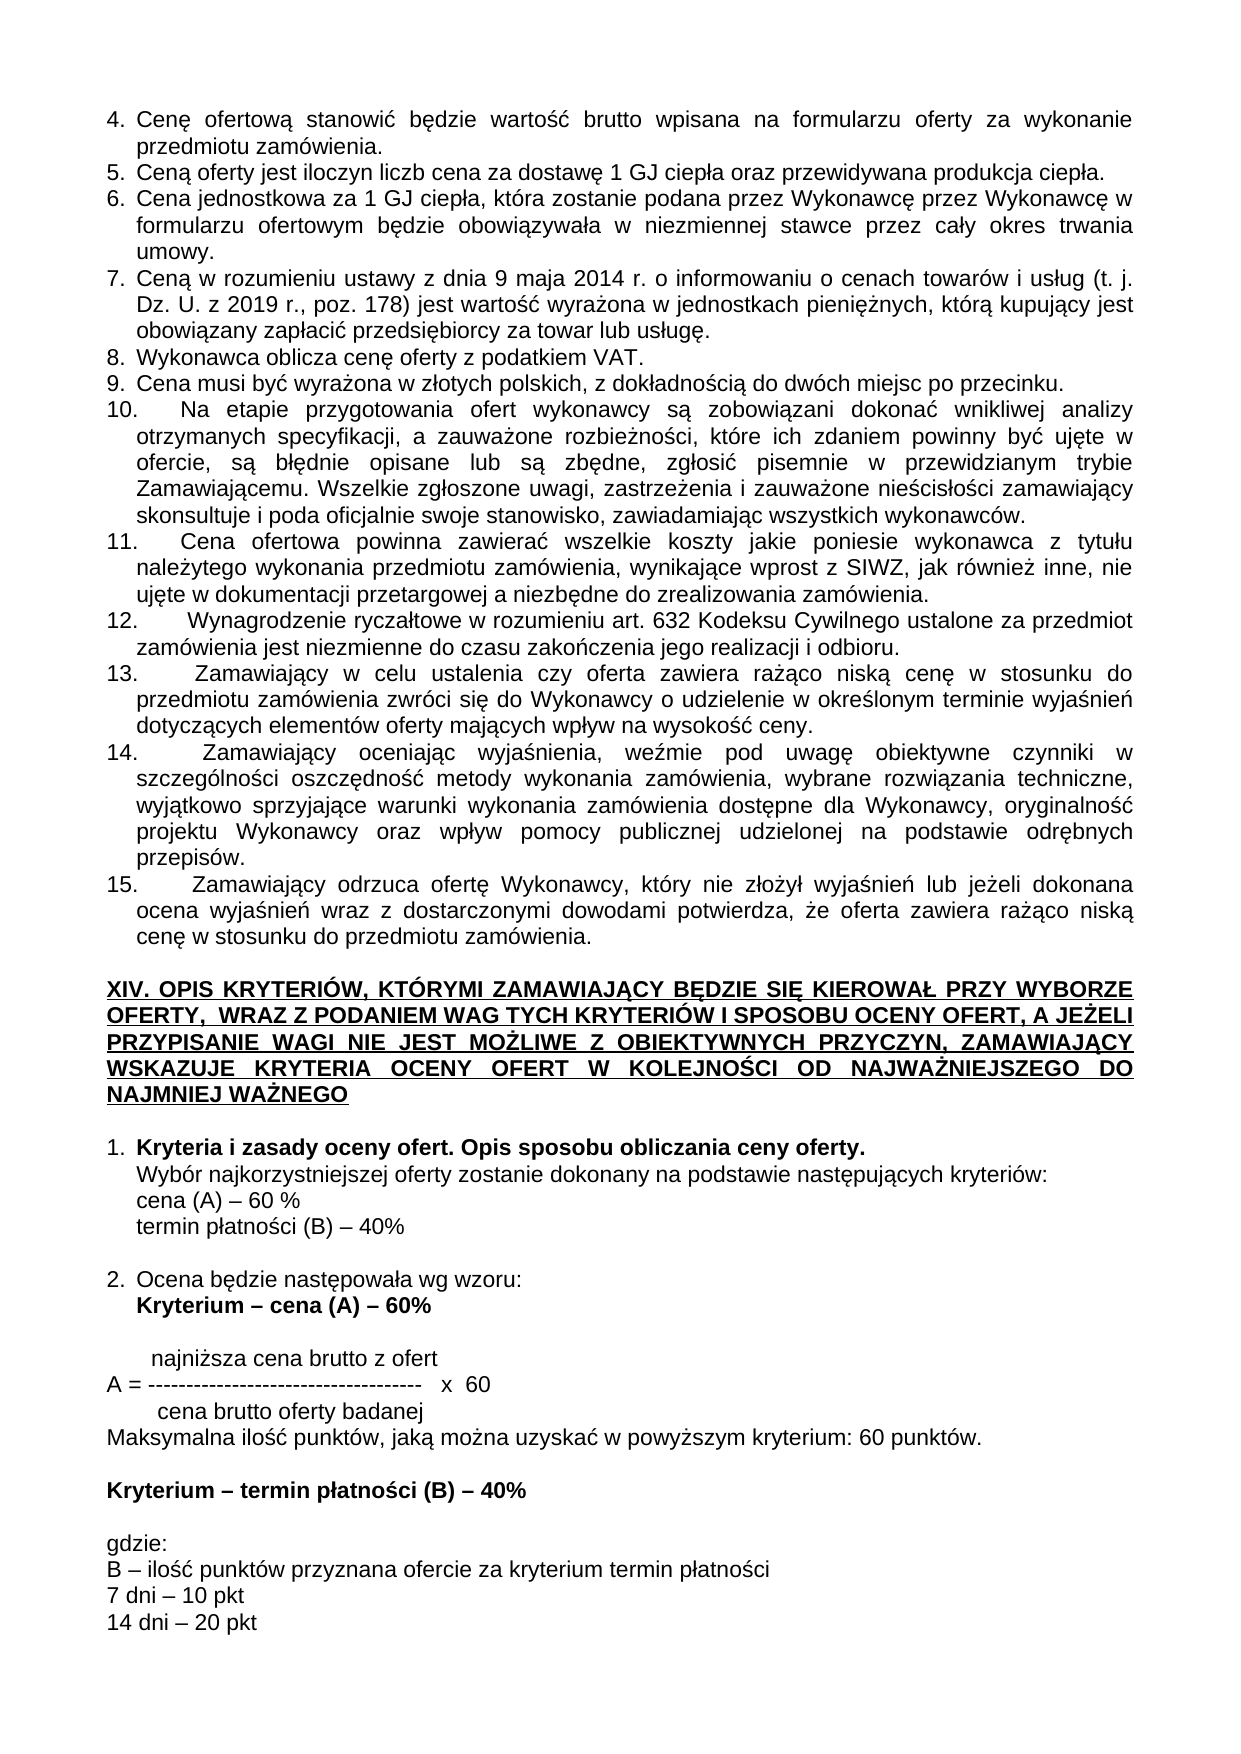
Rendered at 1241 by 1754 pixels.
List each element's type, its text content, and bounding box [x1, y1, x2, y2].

text XIV. OPIS KRYTERIÓW, KTÓRYMI ZAMAWIAJĄCY BĘDZIE SIĘ KIEROWAŁ PRZY WYBORZE OFERTY, WRAZ Z PODANIEM WAG TYCH KRYTERIÓW I SPOSOBU OCENY OFERT, A JEŻELI PRZYPISANIE WAGI NIE JEST MOŻLIWE Z OBIEKTYWNYCH PRZYCZYN, ZAMAWIAJĄCY WSKAZUJE KRYTERIA OCENY OFERT W KOLEJNOŚCI OD NAJWAŻNIEJSZEGO DO NAJMNIEJ WAŻNEGO [106, 1079, 1134, 1108]
list Ocena będzie następowała wg wzoru: [106, 1266, 1134, 1292]
text cena (A) – 60 % [136, 1187, 1134, 1213]
text 7 dni – 10 pkt [106, 1582, 1134, 1608]
list Ceną w rozumieniu ustawy z dnia 9 maja 2014 r. o informowaniu o cenach towarów i usług (t. j. Dz. U. z 2019 r., poz. 178) jest wartość wyrażona w jednostkach pieniężnych, którą kupujący jest obowiązany zapłacić przedsiębiorcy za towar lub usługę. [106, 264, 1134, 343]
text gdzie: [106, 1529, 1134, 1556]
list Wykonawca oblicza cenę oferty z podatkiem VAT. [106, 343, 1134, 370]
text 14 dni – 20 pkt [106, 1608, 1134, 1635]
text XIV. OPIS KRYTERIÓW, KTÓRYMI ZAMAWIAJĄCY BĘDZIE SIĘ KIEROWAŁ PRZY WYBORZE OFERTY, WRAZ Z PODANIEM WAG TYCH KRYTERIÓW I SPOSOBU OCENY OFERT, A JEŻELI PRZYPISANIE WAGI NIE JEST MOŻLIWE Z OBIEKTYWNYCH PRZYCZYN, ZAMAWIAJĄCY WSKAZUJE KRYTERIA OCENY OFERT W KOLEJNOŚCI OD NAJWAŻNIEJSZEGO DO NAJMNIEJ WAŻNEGO [106, 976, 1134, 999]
text Wybór najkorzystniejszej oferty zostanie dokonany na podstawie następujących kryteriów: [136, 1161, 1134, 1187]
list Kryteria i zasady oceny ofert. Opis sposobu obliczania ceny oferty. [106, 1134, 1134, 1161]
text XIV. OPIS KRYTERIÓW, KTÓRYMI ZAMAWIAJĄCY BĘDZIE SIĘ KIEROWAŁ PRZY WYBORZE OFERTY, WRAZ Z PODANIEM WAG TYCH KRYTERIÓW I SPOSOBU OCENY OFERT, A JEŻELI PRZYPISANIE WAGI NIE JEST MOŻLIWE Z OBIEKTYWNYCH PRZYCZYN, ZAMAWIAJĄCY WSKAZUJE KRYTERIA OCENY OFERT W KOLEJNOŚCI OD NAJWAŻNIEJSZEGO DO NAJMNIEJ WAŻNEGO [106, 1026, 1134, 1051]
list Zamawiający oceniając wyjaśnienia, weźmie pod uwagę obiektywne czynniki w szczególności oszczędność metody wykonania zamówienia, wybrane rozwiązania techniczne, wyjątkowo sprzyjające warunki wykonania zamówienia dostępne dla Wykonawcy, oryginalność projektu Wykonawcy oraz wpływ pomocy publicznej udzielonej na podstawie odrębnych przepisów. [106, 739, 1134, 871]
text najniższa cena brutto z ofert [106, 1345, 1134, 1371]
list Cenę ofertową stanowić będzie wartość brutto wpisana na formularzu oferty za wykonanie przedmiotu zamówienia. [106, 106, 1134, 159]
list Cena musi być wyrażona w złotych polskich, z dokładnością do dwóch miejsc po przecinku. [106, 370, 1134, 396]
text XIV. OPIS KRYTERIÓW, KTÓRYMI ZAMAWIAJĄCY BĘDZIE SIĘ KIEROWAŁ PRZY WYBORZE OFERTY, WRAZ Z PODANIEM WAG TYCH KRYTERIÓW I SPOSOBU OCENY OFERT, A JEŻELI PRZYPISANIE WAGI NIE JEST MOŻLIWE Z OBIEKTYWNYCH PRZYCZYN, ZAMAWIAJĄCY WSKAZUJE KRYTERIA OCENY OFERT W KOLEJNOŚCI OD NAJWAŻNIEJSZEGO DO NAJMNIEJ WAŻNEGO [106, 1000, 1134, 1025]
text A = ------------------------------------ x 60 [106, 1371, 1134, 1398]
text termin płatności (B) – 40% [136, 1213, 1134, 1239]
text cena brutto oferty badanej [106, 1398, 1134, 1424]
text Kryterium – cena (A) – 60% [136, 1292, 1134, 1319]
list Wynagrodzenie ryczałtowe w rozumieniu art. 632 Kodeksu Cywilnego ustalone za przedmiot zamówienia jest niezmienne do czasu zakończenia jego realizacji i odbioru. [106, 607, 1134, 660]
text XIV. OPIS KRYTERIÓW, KTÓRYMI ZAMAWIAJĄCY BĘDZIE SIĘ KIEROWAŁ PRZY WYBORZE OFERTY, WRAZ Z PODANIEM WAG TYCH KRYTERIÓW I SPOSOBU OCENY OFERT, A JEŻELI PRZYPISANIE WAGI NIE JEST MOŻLIWE Z OBIEKTYWNYCH PRZYCZYN, ZAMAWIAJĄCY WSKAZUJE KRYTERIA OCENY OFERT W KOLEJNOŚCI OD NAJWAŻNIEJSZEGO DO NAJMNIEJ WAŻNEGO [106, 1052, 1134, 1078]
text Kryterium – termin płatności (B) – 40% [106, 1477, 1134, 1503]
list Na etapie przygotowania ofert wykonawcy są zobowiązani dokonać wnikliwej analizy otrzymanych specyfikacji, a zauważone rozbieżności, które ich zdaniem powinny być ujęte w ofercie, są błędnie opisane lub są zbędne, zgłosić pisemnie w przewidzianym trybie Zamawiającemu. Wszelkie zgłoszone uwagi, zastrzeżenia i zauważone nieścisłości zamawiający skonsultuje i poda oficjalnie swoje stanowisko, zawiadamiając wszystkich wykonawców. [106, 396, 1134, 528]
list Cena jednostkowa za 1 GJ ciepła, która zostanie podana przez Wykonawcę przez Wykonawcę w formularzu ofertowym będzie obowiązywała w niezmiennej stawce przez cały okres trwania umowy. [106, 185, 1134, 264]
text Maksymalna ilość punktów, jaką można uzyskać w powyższym kryterium: 60 punktów. [106, 1424, 1134, 1450]
list Ceną oferty jest iloczyn liczb cena za dostawę 1 GJ ciepła oraz przewidywana produkcja ciepła. [106, 159, 1134, 185]
list Cena ofertowa powinna zawierać wszelkie koszty jakie poniesie wykonawca z tytułu należytego wykonania przedmiotu zamówienia, wynikające wprost z SIWZ, jak również inne, nie ujęte w dokumentacji przetargowej a niezbędne do zrealizowania zamówienia. [106, 528, 1134, 607]
list Zamawiający w celu ustalenia czy oferta zawiera rażąco niską cenę w stosunku do przedmiotu zamówienia zwróci się do Wykonawcy o udzielenie w określonym terminie wyjaśnień dotyczących elementów oferty mających wpływ na wysokość ceny. [106, 660, 1134, 739]
text B – ilość punktów przyznana ofercie za kryterium termin płatności [106, 1556, 1134, 1582]
list Zamawiający odrzuca ofertę Wykonawcy, który nie złożył wyjaśnień lub jeżeli dokonana ocena wyjaśnień wraz z dostarczonymi dowodami potwierdza, że oferta zawiera rażąco niską cenę w stosunku do przedmiotu zamówienia. [106, 871, 1134, 950]
